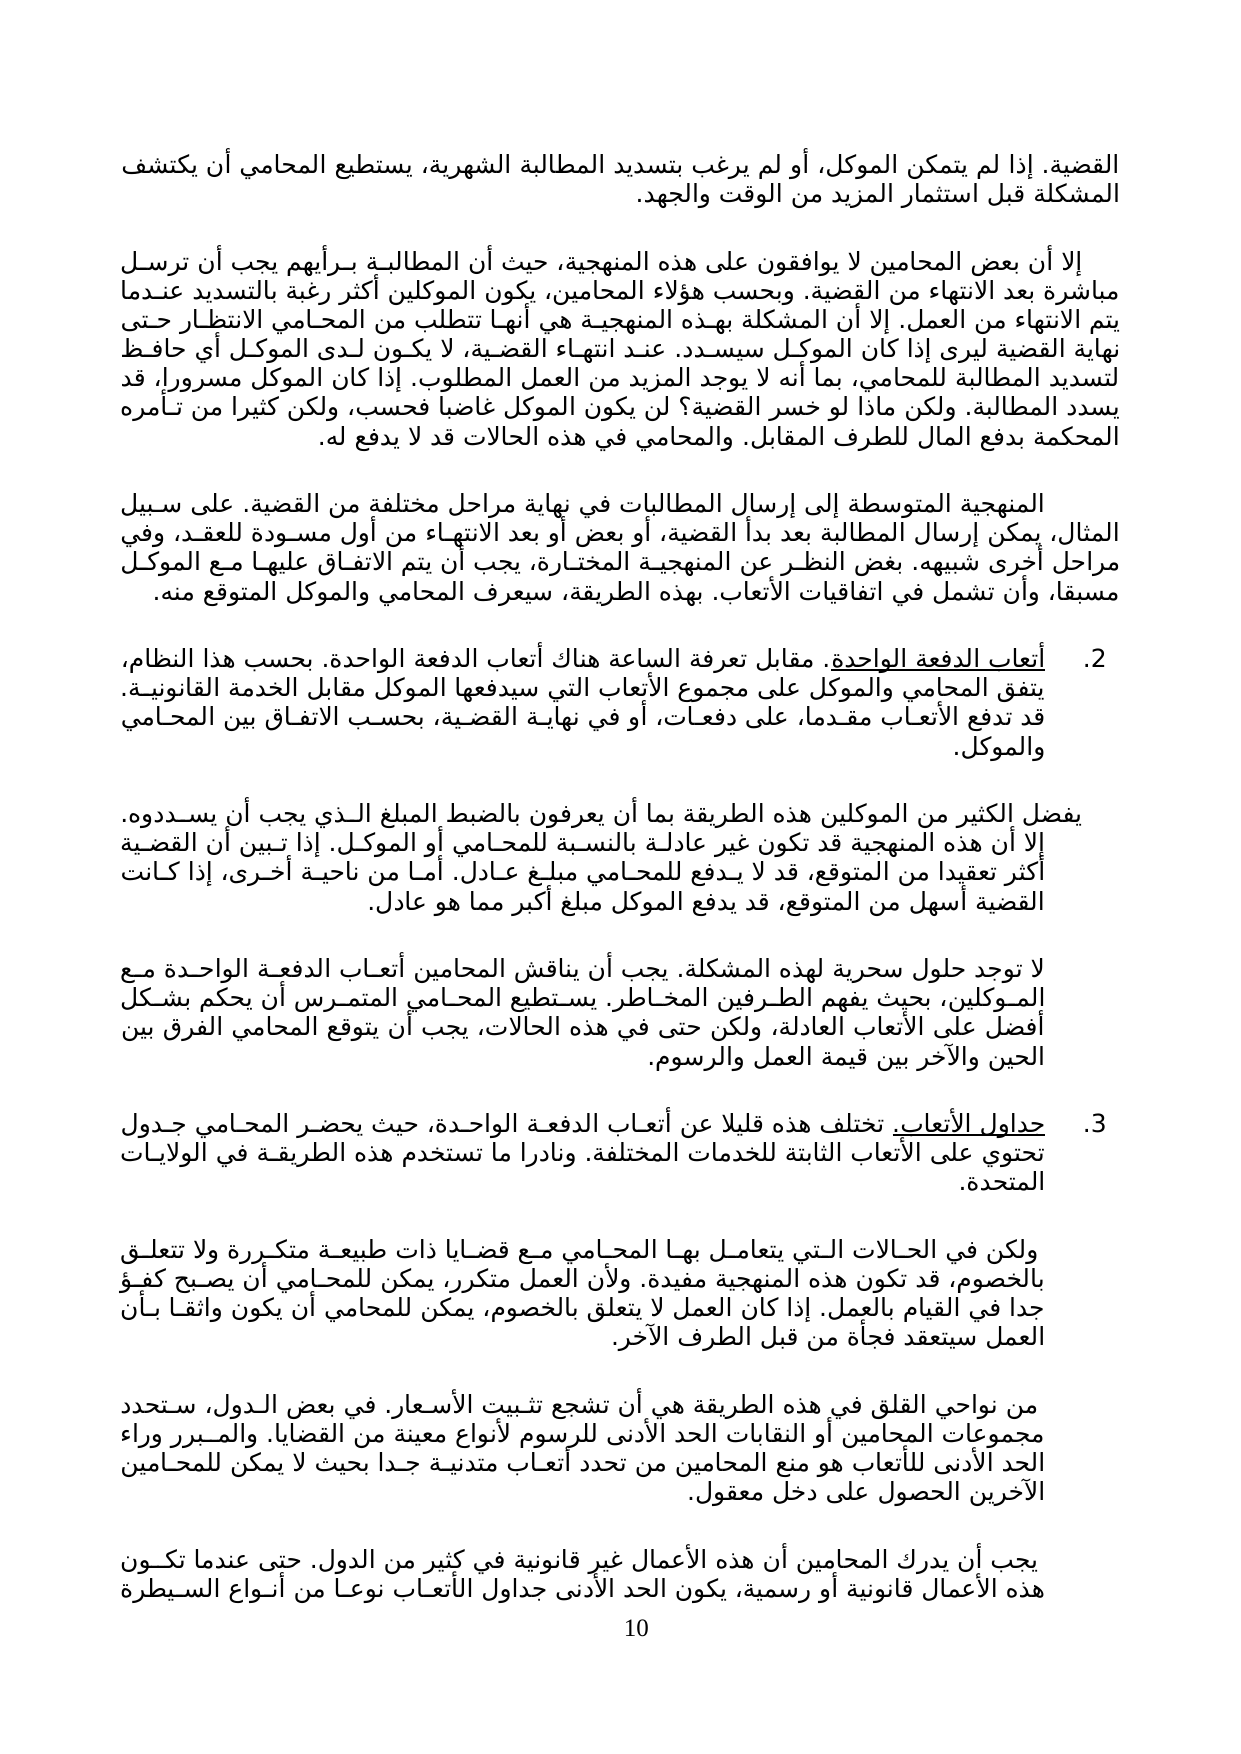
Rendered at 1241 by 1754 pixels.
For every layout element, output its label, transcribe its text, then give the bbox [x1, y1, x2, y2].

text من نواحي القلق في هذه الطريقة هي أن تشجع تثبيت الأسعار. في بعض الدول، ستحدد مجموعات المحامين أو النقابات الحد الأدنى للرسوم لأنواع معينة من القضايا. والمبرر وراء الحد الأدنى للأتعاب هو منع المحامين من تحدد أتعاب متدنية جدا بحيث لا يمكن للمحامين الآخرين الحصول على دخل معقول. [120, 1390, 1045, 1507]
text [120, 1545, 1045, 1603]
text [120, 150, 1120, 208]
text إلا أن بعض المحامين لا يوافقون على هذه المنهجية، حيث أن المطالبة برأيهم يجب أن ترسل مباشرة بعد الانتهاء من القضية. وبحسب هؤلاء المحامين، يكون الموكلين أكثر رغبة بالتسديد عندما يتم الانتهاء من العمل. إلا أن المشكلة بهذه المنهجية هي أنها تتطلب من المحامي الانتظار حتى نهاية القضية ليرى إذا كان الموكل سيسدد. عند انتهاء القضية، لا يكون لدى الموكل أي حافظ لتسديد المطالبة للمحامي، بما أنه لا يوجد المزيد من العمل المطلوب. إذا كان الموكل مسرورا، قد يسدد المطالبة. ولكن ماذا لو خسر القضية؟ لن يكون الموكل غاضبا فحسب، ولكن كثيرا من تأمره المحكمة بدفع المال للطرف المقابل. والمحامي في هذه الحالات قد لا يدفع له. [120, 247, 1120, 451]
list جداول الأتعاب. تختلف هذه قليلا عن أتعاب الدفعة الواحدة، حيث يحضر المحامي جدول تحتوي على الأتعاب الثابتة للخدمات المختلفة. ونادرا ما تستخدم هذه الطريقة في الولايات المتحدة. [120, 1109, 1083, 1197]
text ولكن في الحالات التي يتعامل بها المحامي مع قضايا ذات طبيعة متكررة ولا تتعلق بالخصوم، قد تكون هذه المنهجية مفيدة. ولأن العمل متكرر، يمكن للمحامي أن يصبح كفؤ جدا في القيام بالعمل. إذا كان العمل لا يتعلق بالخصوم، يمكن للمحامي أن يكون واثقا بأن العمل سيتعقد فجأة من قبل الطرف الآخر. [120, 1235, 1045, 1352]
text يفضل الكثير من الموكلين هذه الطريقة بما أن يعرفون بالضبط المبلغ الذي يجب أن يسددوه. إلا أن هذه المنهجية قد تكون غير عادلة بالنسبة للمحامي أو الموكل. إذا تبين أن القضية أكثر تعقيدا من المتوقع، قد لا يدفع للمحامي مبلغ عادل. أما من ناحية أخرى، إذا كانت القضية أسهل من المتوقع، قد يدفع الموكل مبلغ أكبر مما هو عادل. [120, 799, 1083, 916]
text المنهجية المتوسطة إلى إرسال المطالبات في نهاية مراحل مختلفة من القضية. على سبيل المثال، يمكن إرسال المطالبة بعد بدأ القضية، أو بعض أو بعد الانتهاء من أول مسودة للعقد، وفي مراحل أخرى شبيهه. بغض النظر عن المنهجية المختارة، يجب أن يتم الاتفاق عليها مع الموكل مسبقا، وأن تشمل في اتفاقيات الأتعاب. بهذه الطريقة، سيعرف المحامي والموكل المتوقع منه. [120, 489, 1120, 606]
list أتعاب الدفعة الواحدة. مقابل تعرفة الساعة هناك أتعاب الدفعة الواحدة. بحسب هذا النظام، يتفق المحامي والموكل على مجموع الأتعاب التي سيدفعها الموكل مقابل الخدمة القانونية. قد تدفع الأتعاب مقدما، على دفعات، أو في نهاية القضية، بحسب الاتفاق بين المحامي والموكل. [120, 644, 1083, 761]
text لا توجد حلول سحرية لهذه المشكلة. يجب أن يناقش المحامين أتعاب الدفعة الواحدة مع الموكلين، بحيث يفهم الطرفين المخاطر. يستطيع المحامي المتمرس أن يحكم بشكل أفضل على الأتعاب العادلة، ولكن حتى في هذه الحالات، يجب أن يتوقع المحامي الفرق بين الحين والآخر بين قيمة العمل والرسوم. [120, 954, 1083, 1071]
